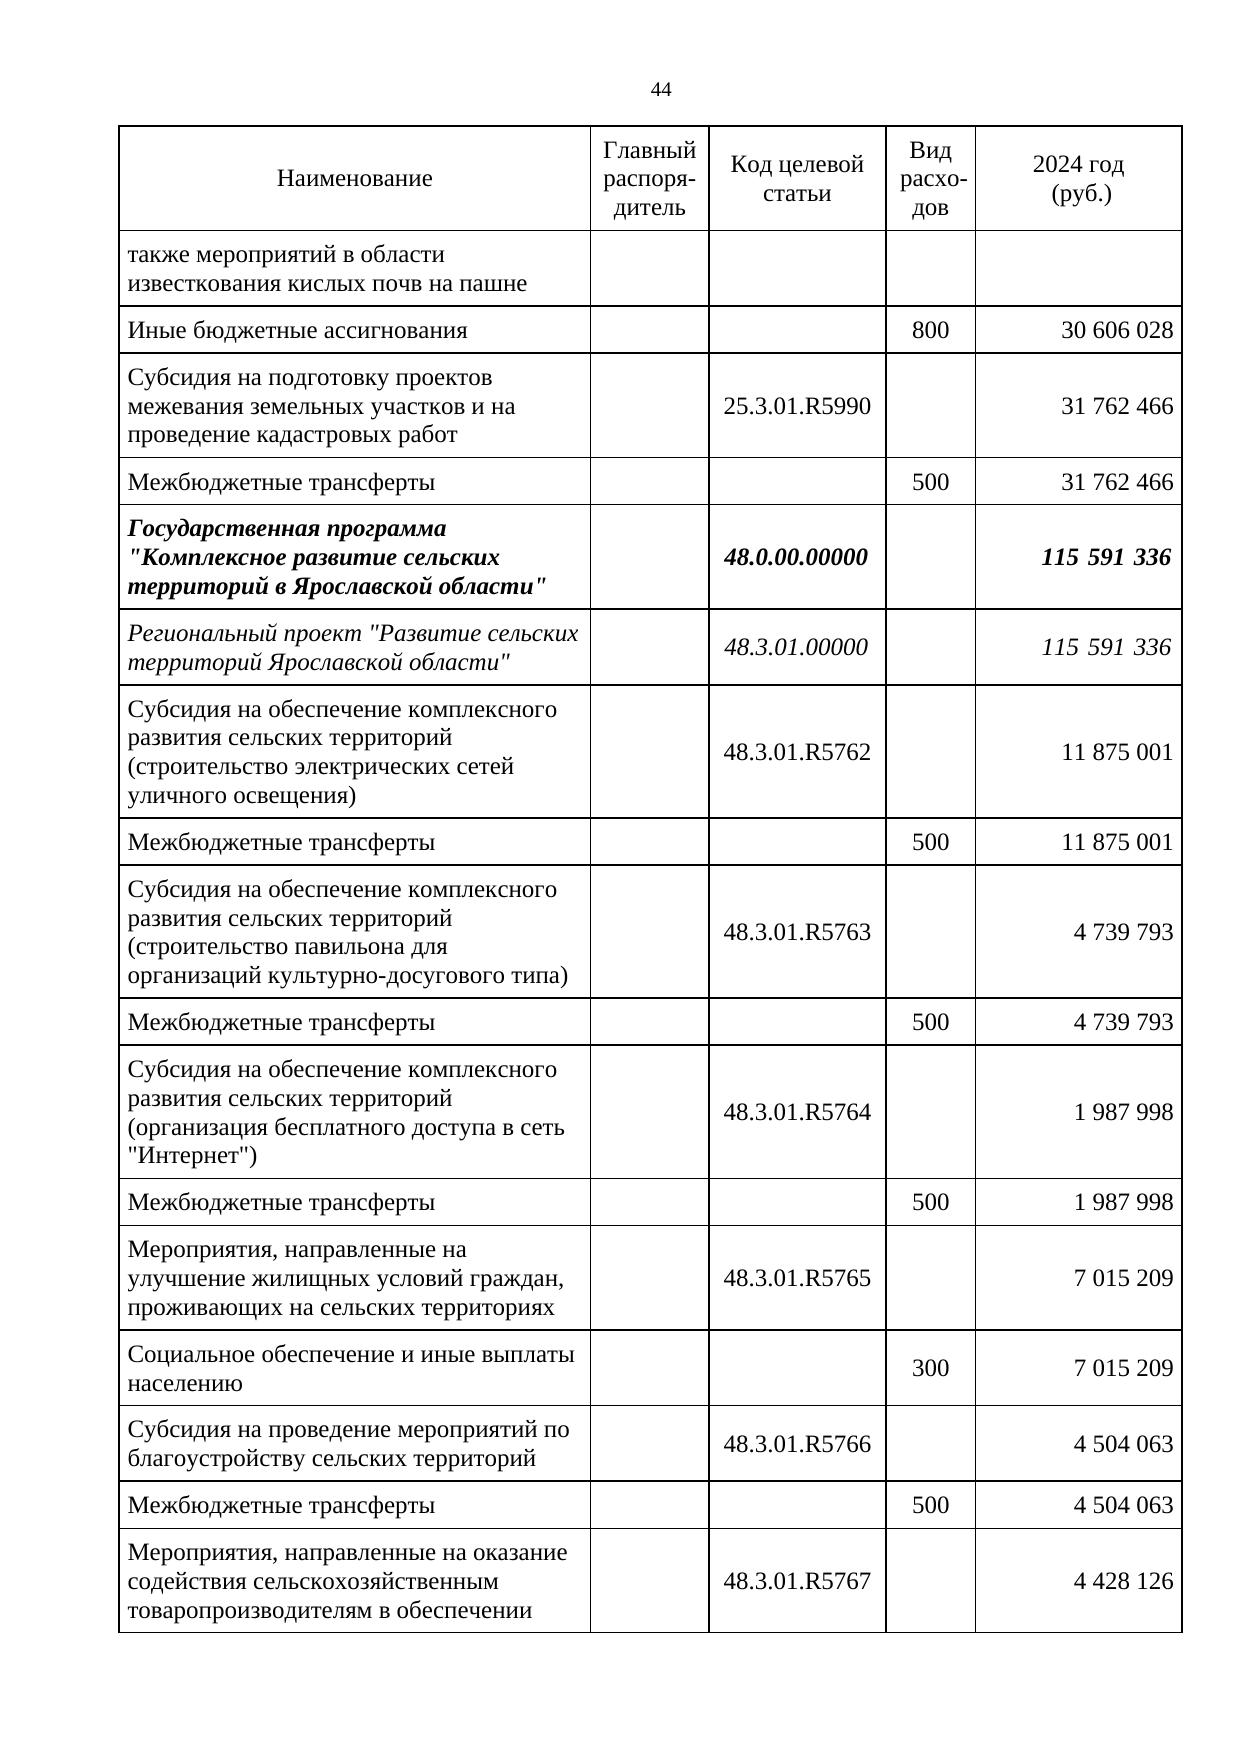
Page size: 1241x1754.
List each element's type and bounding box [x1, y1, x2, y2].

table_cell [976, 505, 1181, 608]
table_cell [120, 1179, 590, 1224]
table_header [887, 127, 975, 229]
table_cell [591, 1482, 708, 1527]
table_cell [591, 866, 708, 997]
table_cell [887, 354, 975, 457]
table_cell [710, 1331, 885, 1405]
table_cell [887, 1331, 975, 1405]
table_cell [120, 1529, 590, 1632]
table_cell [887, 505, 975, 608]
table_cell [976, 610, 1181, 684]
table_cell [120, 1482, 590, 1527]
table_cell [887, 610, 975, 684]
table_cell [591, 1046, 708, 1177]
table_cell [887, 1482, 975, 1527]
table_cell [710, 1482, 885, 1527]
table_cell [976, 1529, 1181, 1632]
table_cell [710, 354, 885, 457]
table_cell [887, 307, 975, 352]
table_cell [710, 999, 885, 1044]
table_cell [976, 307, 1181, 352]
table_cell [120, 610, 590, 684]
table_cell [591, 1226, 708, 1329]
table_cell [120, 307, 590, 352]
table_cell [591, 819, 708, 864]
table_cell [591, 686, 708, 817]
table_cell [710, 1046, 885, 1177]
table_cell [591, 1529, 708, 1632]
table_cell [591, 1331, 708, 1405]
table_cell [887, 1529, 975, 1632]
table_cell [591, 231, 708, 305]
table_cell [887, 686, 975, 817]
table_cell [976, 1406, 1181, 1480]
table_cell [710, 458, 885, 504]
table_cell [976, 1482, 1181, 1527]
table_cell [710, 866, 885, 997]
table_header [591, 127, 708, 229]
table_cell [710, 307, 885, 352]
table_header [710, 127, 885, 229]
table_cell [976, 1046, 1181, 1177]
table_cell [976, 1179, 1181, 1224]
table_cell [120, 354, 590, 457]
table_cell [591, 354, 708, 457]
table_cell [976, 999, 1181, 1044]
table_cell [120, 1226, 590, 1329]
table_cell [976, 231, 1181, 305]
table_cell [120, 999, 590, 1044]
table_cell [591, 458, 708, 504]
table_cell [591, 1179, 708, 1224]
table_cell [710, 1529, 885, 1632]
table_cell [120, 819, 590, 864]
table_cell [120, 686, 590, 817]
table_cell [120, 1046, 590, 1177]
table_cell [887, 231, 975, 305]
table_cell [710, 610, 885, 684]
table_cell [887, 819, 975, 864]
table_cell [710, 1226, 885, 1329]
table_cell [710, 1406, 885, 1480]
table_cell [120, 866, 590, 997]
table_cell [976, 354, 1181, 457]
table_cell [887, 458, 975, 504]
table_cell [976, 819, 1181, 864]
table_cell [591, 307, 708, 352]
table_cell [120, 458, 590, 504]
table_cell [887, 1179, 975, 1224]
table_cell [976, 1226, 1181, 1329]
table_header [120, 127, 590, 229]
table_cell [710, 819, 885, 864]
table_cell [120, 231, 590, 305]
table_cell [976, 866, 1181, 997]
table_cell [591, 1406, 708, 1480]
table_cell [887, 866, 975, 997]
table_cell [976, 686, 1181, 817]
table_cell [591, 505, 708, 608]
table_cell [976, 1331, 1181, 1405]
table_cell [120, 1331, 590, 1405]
table_header [976, 127, 1181, 229]
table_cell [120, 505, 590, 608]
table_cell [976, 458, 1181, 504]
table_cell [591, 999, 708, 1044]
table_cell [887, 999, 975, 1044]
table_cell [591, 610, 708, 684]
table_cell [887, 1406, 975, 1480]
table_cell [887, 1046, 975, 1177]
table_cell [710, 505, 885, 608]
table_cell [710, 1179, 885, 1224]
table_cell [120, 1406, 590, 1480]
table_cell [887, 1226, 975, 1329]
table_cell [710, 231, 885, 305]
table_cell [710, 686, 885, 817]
